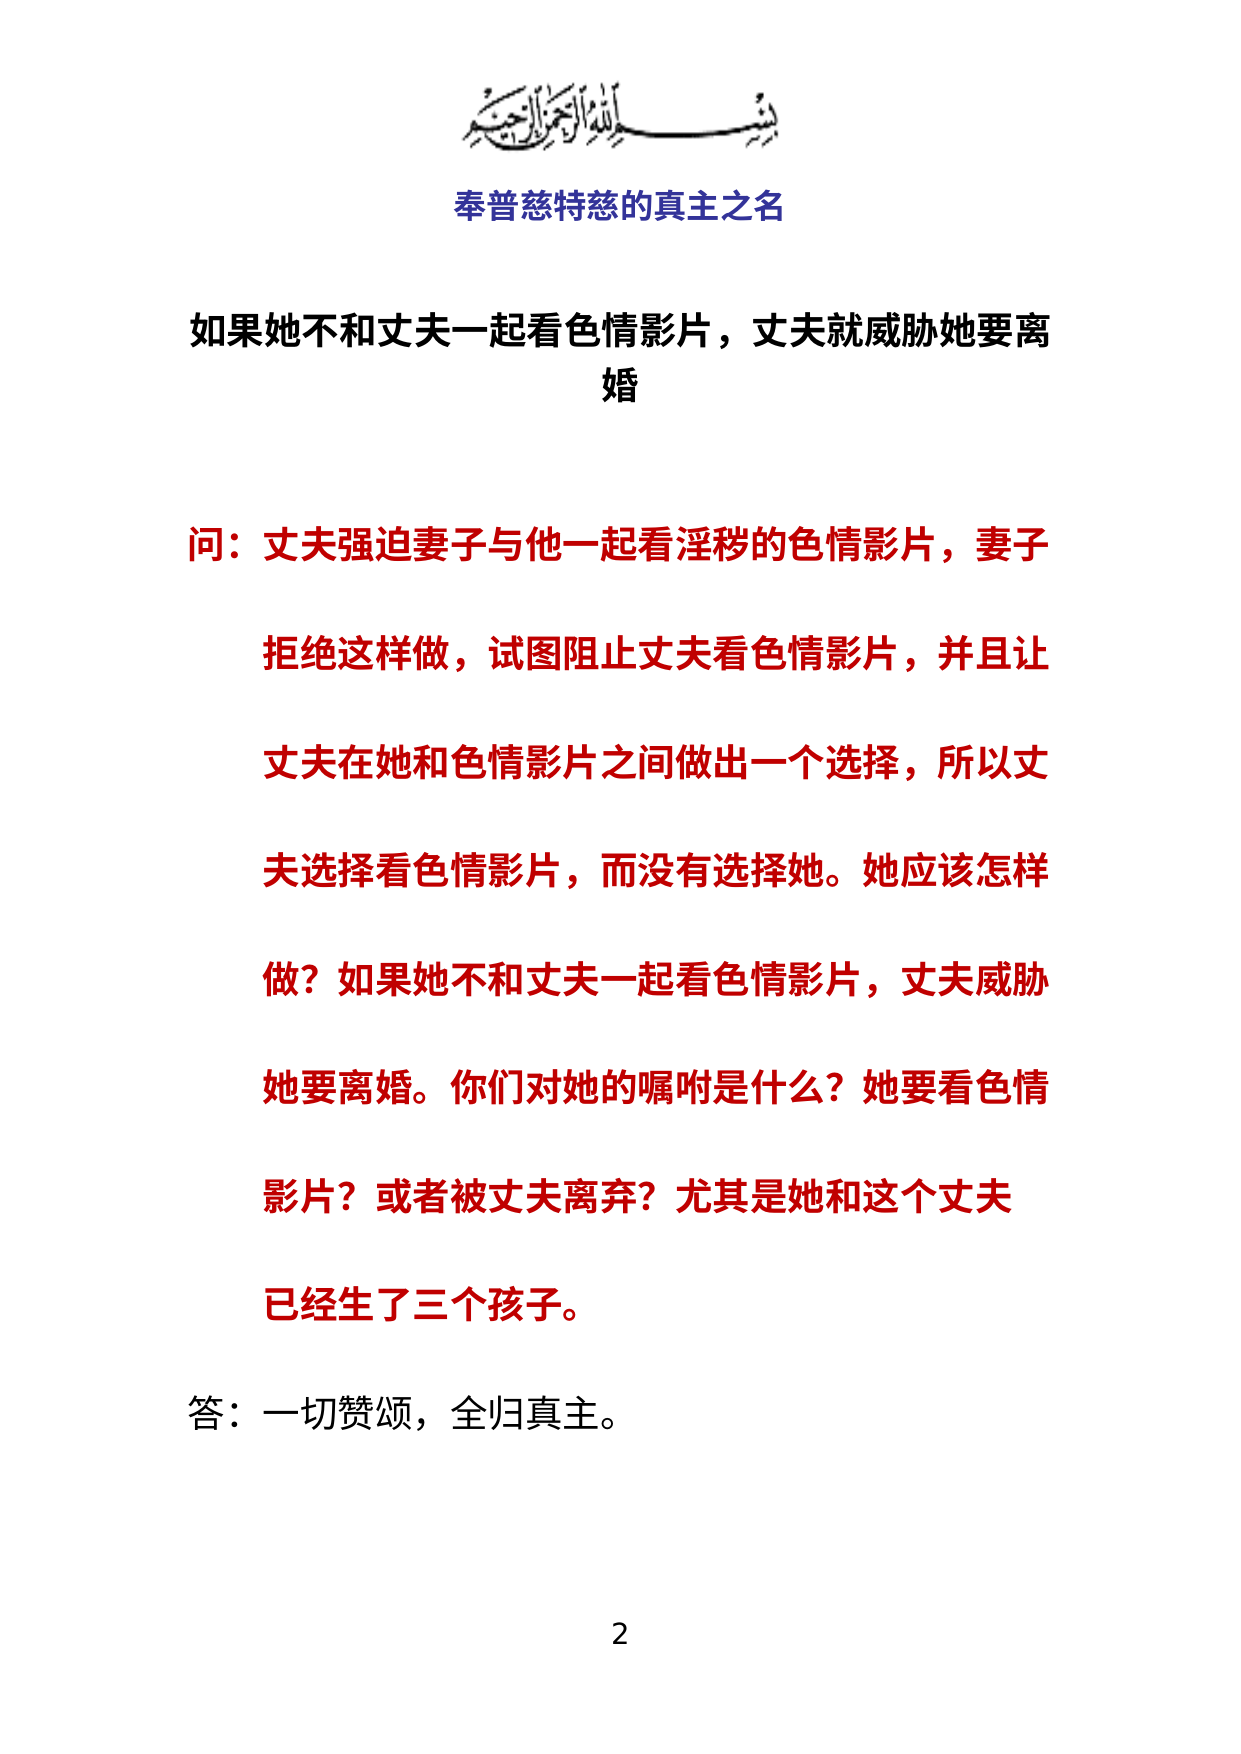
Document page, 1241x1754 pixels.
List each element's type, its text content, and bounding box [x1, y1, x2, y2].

list 夫选择看色情影片，而没有选择她。她应该怎样 [187, 841, 1053, 895]
list 拒绝这样做，试图阻止丈夫看色情影片，并且让 [187, 624, 1053, 678]
text 答：一切赞颂，全归真主。 [187, 1384, 1053, 1438]
text 奉普慈特慈的真主之名 [187, 180, 1053, 228]
subtitle 如果她不和丈夫一起看色情影片，丈夫就威胁她要离婚 [187, 301, 1053, 410]
list 影片？或者被丈夫离弃？尤其是她和这个丈夫 [187, 1167, 1053, 1221]
list 做？如果她不和丈夫一起看色情影片，丈夫威胁 [187, 949, 1053, 1004]
list 已经生了三个孩子。 [187, 1275, 1053, 1329]
list 问：丈夫强迫妻子与他一起看淫秽的色情影片，妻子 [187, 515, 1053, 570]
picture [451, 75, 789, 156]
list 丈夫在她和色情影片之间做出一个选择，所以丈 [187, 732, 1053, 787]
list 她要离婚。你们对她的嘱咐是什么？她要看色情 [187, 1058, 1053, 1112]
